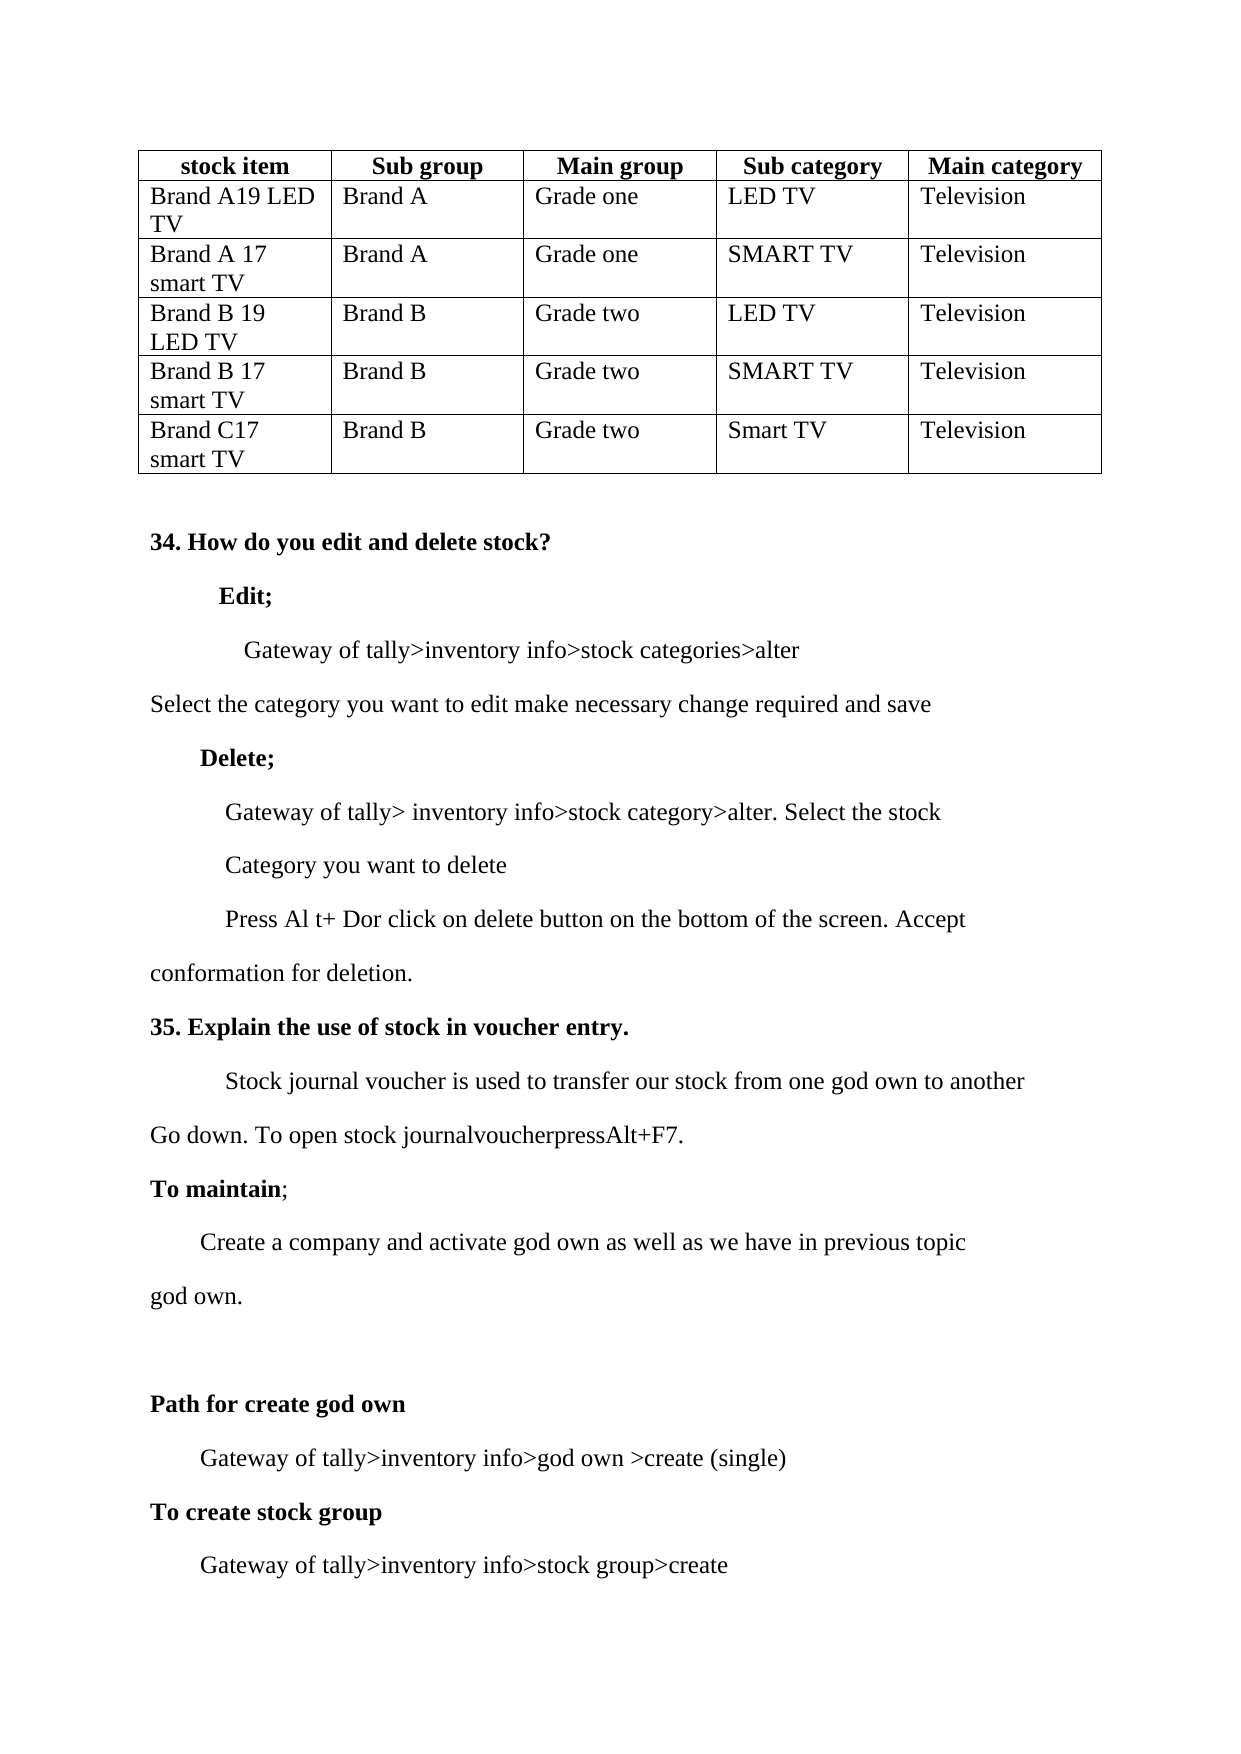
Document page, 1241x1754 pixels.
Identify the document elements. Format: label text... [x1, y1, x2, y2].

text Create a company and activate god own as well as we have in previous topic [150, 1227, 1090, 1256]
text To create stock group [150, 1497, 1090, 1526]
table_cell Brand C17 smart TV [139, 415, 331, 472]
table_cell Brand A 17 smart TV [139, 239, 331, 297]
table_cell Brand B [332, 298, 523, 355]
table_header Sub group [332, 151, 523, 180]
table_cell Grade one [524, 181, 716, 238]
table_cell Grade two [524, 298, 716, 355]
text 35. Explain the use of stock in voucher entry. [150, 1012, 1090, 1041]
table_cell Brand A [332, 181, 523, 238]
text To maintain; [150, 1174, 1090, 1202]
text Select the category you want to edit make necessary change required and save [150, 689, 1090, 718]
text Delete; [150, 743, 1090, 772]
table_cell Television [909, 239, 1101, 297]
table_cell Brand A19 LED TV [139, 181, 331, 238]
table_cell Television [909, 356, 1101, 414]
text Gateway of tally>inventory info>god own >create (single) [150, 1443, 1090, 1472]
table_cell Brand B 19 LED TV [139, 298, 331, 355]
text 34. How do you edit and delete stock? [150, 527, 1090, 556]
table_header Sub category [717, 151, 908, 180]
table_cell SMART TV [717, 356, 908, 414]
table_cell Grade two [524, 415, 716, 472]
table_header Main group [524, 151, 716, 180]
text Path for create god own [150, 1389, 1090, 1418]
table_header Main category [909, 151, 1101, 180]
text Stock journal voucher is used to transfer our stock from one god own to another [150, 1066, 1090, 1095]
table_cell LED TV [717, 298, 908, 355]
text god own. [150, 1281, 1090, 1310]
table_cell Television [909, 181, 1101, 238]
table_header stock item [139, 151, 331, 180]
table_cell Grade one [524, 239, 716, 297]
text Gateway of tally>inventory info>stock categories>alter [150, 635, 1090, 664]
text Press Al t+ Dor click on delete button on the bottom of the screen. Accept [150, 904, 1090, 933]
text Edit; [150, 581, 1090, 610]
table_cell Brand B [332, 356, 523, 414]
table_cell Brand B [332, 415, 523, 472]
table_cell Brand A [332, 239, 523, 297]
table_cell Television [909, 298, 1101, 355]
table_cell Grade two [524, 356, 716, 414]
text Gateway of tally> inventory info>stock category>alter. Select the stock [150, 797, 1090, 825]
text Gateway of tally>inventory info>stock group>create [150, 1551, 1090, 1579]
table_cell SMART TV [717, 239, 908, 297]
table_cell Brand B 17 smart TV [139, 356, 331, 414]
text Go down. To open stock journalvoucherpressAlt+F7. [150, 1120, 1090, 1148]
text Category you want to delete [150, 851, 1090, 879]
table_cell Smart TV [717, 415, 908, 472]
text conformation for deletion. [150, 958, 1090, 987]
table_cell LED TV [717, 181, 908, 238]
table_cell Television [909, 415, 1101, 472]
